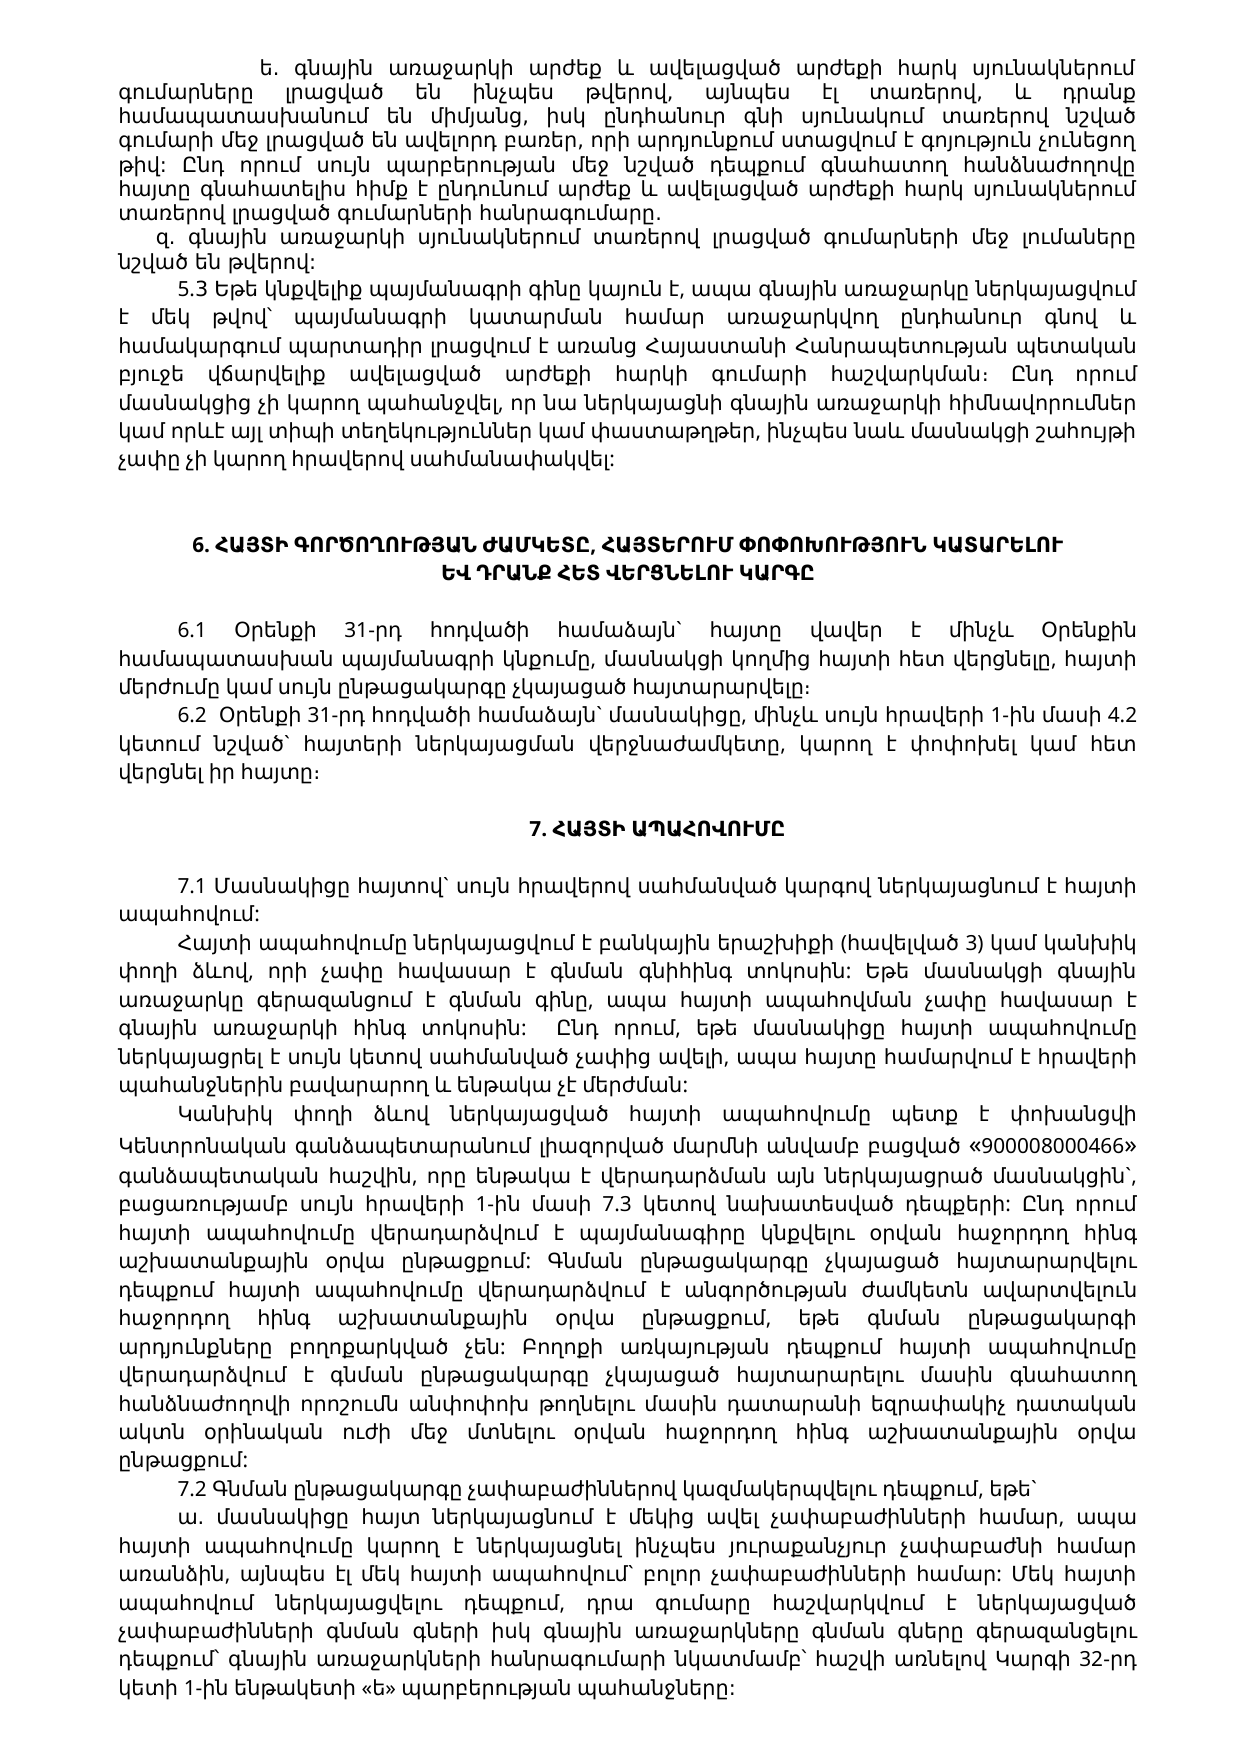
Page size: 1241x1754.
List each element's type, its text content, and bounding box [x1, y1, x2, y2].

text Կանխիկ փողի ձևով ներկայացված հայտի ապահովումը պետք է փոխանցվի Կենտրոնական գանձապետարանում լիազորված մարմնի անվամբ բացված «900008000466» գանձապետական հաշվին, որը ենթակա է վերադարձման այն ներկայացրած մասնակցին`, բացառությամբ սույն հրավերի 1-ին մասի 7.3 կետով նախատեսված դեպքերի: Ընդ որում հայտի ապահովումը վերադարձվում է պայմանագիրը կնքվելու օրվան հաջորդող հինգ աշխատանքային օրվա ընթացքում: Գնման ընթացակարգը չկայացած հայտարարվելու դեպքում հայտի ապահովումը վերադարձվում է անգործության ժամկետն ավարտվելուն հաջորդող հինգ աշխատանքային օրվա ընթացքում, եթե գնման ընթացակարգի արդյունքները բողոքարկված չեն: Բողոքի առկայության դեպքում հայտի ապահովումը վերադարձվում է գնման ընթացակարգը չկայացած հայտարարելու մասին գնահատող հանձնաժողովի որոշումն անփոփոխ թողնելու մասին դատարանի եզրափակիչ դատական ակտն օրինական ուժի մեջ մտնելու օրվան հաջորդող հինգ աշխատանքային օրվա ընթացքում: [118, 1099, 1137, 1474]
text Հայտի ապահովումը ներկայացվում է բանկային երաշխիքի (հավելված 3) կամ կանխիկ փողի ձևով, որի չափը հավասար է գնման գնիհինգ տոկոսին: Եթե մասնակցի գնային առաջարկը գերազանցում է գնման գինը, ապա հայտի ապահովման չափը հավասար է գնային առաջարկի հինգ տոկոսին: Ընդ որում, եթե մասնակիցը հայտի ապահովումը ներկայացրել է սույն կետով սահմանված չափից ավելի, ապա հայտը համարվում է հրավերի պահանջներին բավարարող և ենթակա չէ մերժման: [118, 928, 1137, 1099]
text 7. ՀԱՅՏԻ ԱՊԱՀՈՎՈՒՄԸ [118, 814, 1137, 843]
text զ. գնային առաջարկի սյունակներում տառերով լրացված գումարների մեջ լումաները նշված են թվերով: [118, 225, 1137, 274]
text 7.2 Գնման ընթացակարգը չափաբաժիններով կազմակերպվելու դեպքում, եթե` [118, 1474, 1137, 1502]
text ա. մասնակիցը հայտ ներկայացնում է մեկից ավել չափաբաժինների համար, ապա հայտի ապահովումը կարող է ներկայացնել ինչպես յուրաքանչյուր չափաբաժնի համար առանձին, այնպես էլ մեկ հայտի ապահովում` բոլոր չափաբաժինների համար: Մեկ հայտի ապահովում ներկայացվելու դեպքում, դրա գումարը հաշվարկվում է ներկայացված չափաբաժինների գնման գների իսկ գնային առաջարկները գնման գները գերազանցելու դեպքում՝ գնային առաջարկների հանրագումարի նկատմամբ՝ հաշվի առնելով Կարգի 32-րդ կետի 1-ին ենթակետի «ե» պարբերության պահանջները: [118, 1502, 1137, 1701]
text ԵՎ ԴՐԱՆՔ ՀԵՏ ՎԵՐՑՆԵԼՈՒ ԿԱՐԳԸ [118, 558, 1137, 587]
text ե. գնային առաջարկի արժեք և ավելացված արժեքի հարկ սյունակներում գումարները լրացված են ինչպես թվերով, այնպես էլ տառերով, և դրանք համապատասխանում են միմյանց, իսկ ընդհանուր գնի սյունակում տառերով նշված գումարի մեջ լրացված են ավելորդ բառեր, որի արդյունքում ստացվում է գոյություն չունեցող թիվ: Ընդ որում սույն պարբերության մեջ նշված դեպքում գնահատող հանձնաժողովը հայտը գնահատելիս հիմք է ընդունում արժեք և ավելացված արժեքի հարկ սյունակներում տառերով լրացված գումարների հանրագումարը. [118, 56, 1137, 225]
text 5.3 Եթե կնքվելիք պայմանագրի գինը կայուն է, ապա գնային առաջարկը ներկայացվում է մեկ թվով՝ պայմանագրի կատարման համար առաջարկվող ընդհանուր գնով և համակարգում պարտադիր լրացվում է առանց Հայաստանի Հանրապետության պետական բյուջե վճարվելիք ավելացված արժեքի հարկի գումարի հաշվարկման։ Ընդ որում մասնակցից չի կարող պահանջվել, որ նա ներկայացնի գնային առաջարկի հիմնավորումներ կամ որևէ այլ տիպի տեղեկություններ կամ փաստաթղթեր, ինչպես նաև մասնակցի շահույթի չափը չի կարող հրավերով սահմանափակվել: [118, 274, 1137, 473]
text 6. ՀԱՅՏԻ ԳՈՐԾՈՂՈՒԹՅԱՆ ԺԱՄԿԵՏԸ, ՀԱՅՏԵՐՈՒՄ ՓՈՓՈԽՈՒԹՅՈՒՆ ԿԱՏԱՐԵԼՈՒ [118, 530, 1137, 558]
text 7.1 Մասնակիցը հայտով` սույն հրավերով սահմանված կարգով ներկայացնում է հայտի ապահովում: [118, 871, 1137, 928]
text 6.2 Օրենքի 31-րդ հոդվածի համաձայն` մասնակիցը, մինչև սույն հրավերի 1-ին մասի 4.2 կետում նշված` հայտերի ներկայացման վերջնաժամկետը, կարող է փոփոխել կամ հետ վերցնել իր հայտը։ [118, 701, 1137, 786]
text 6.1 Օրենքի 31-րդ հոդվածի համաձայն` հայտը վավեր է մինչև Օրենքին համապատասխան պայմանագրի կնքումը, մասնակցի կողմից հայտի հետ վերցնելը, հայտի մերժումը կամ սույն ընթացակարգը չկայացած հայտարարվելը։ [118, 615, 1137, 701]
